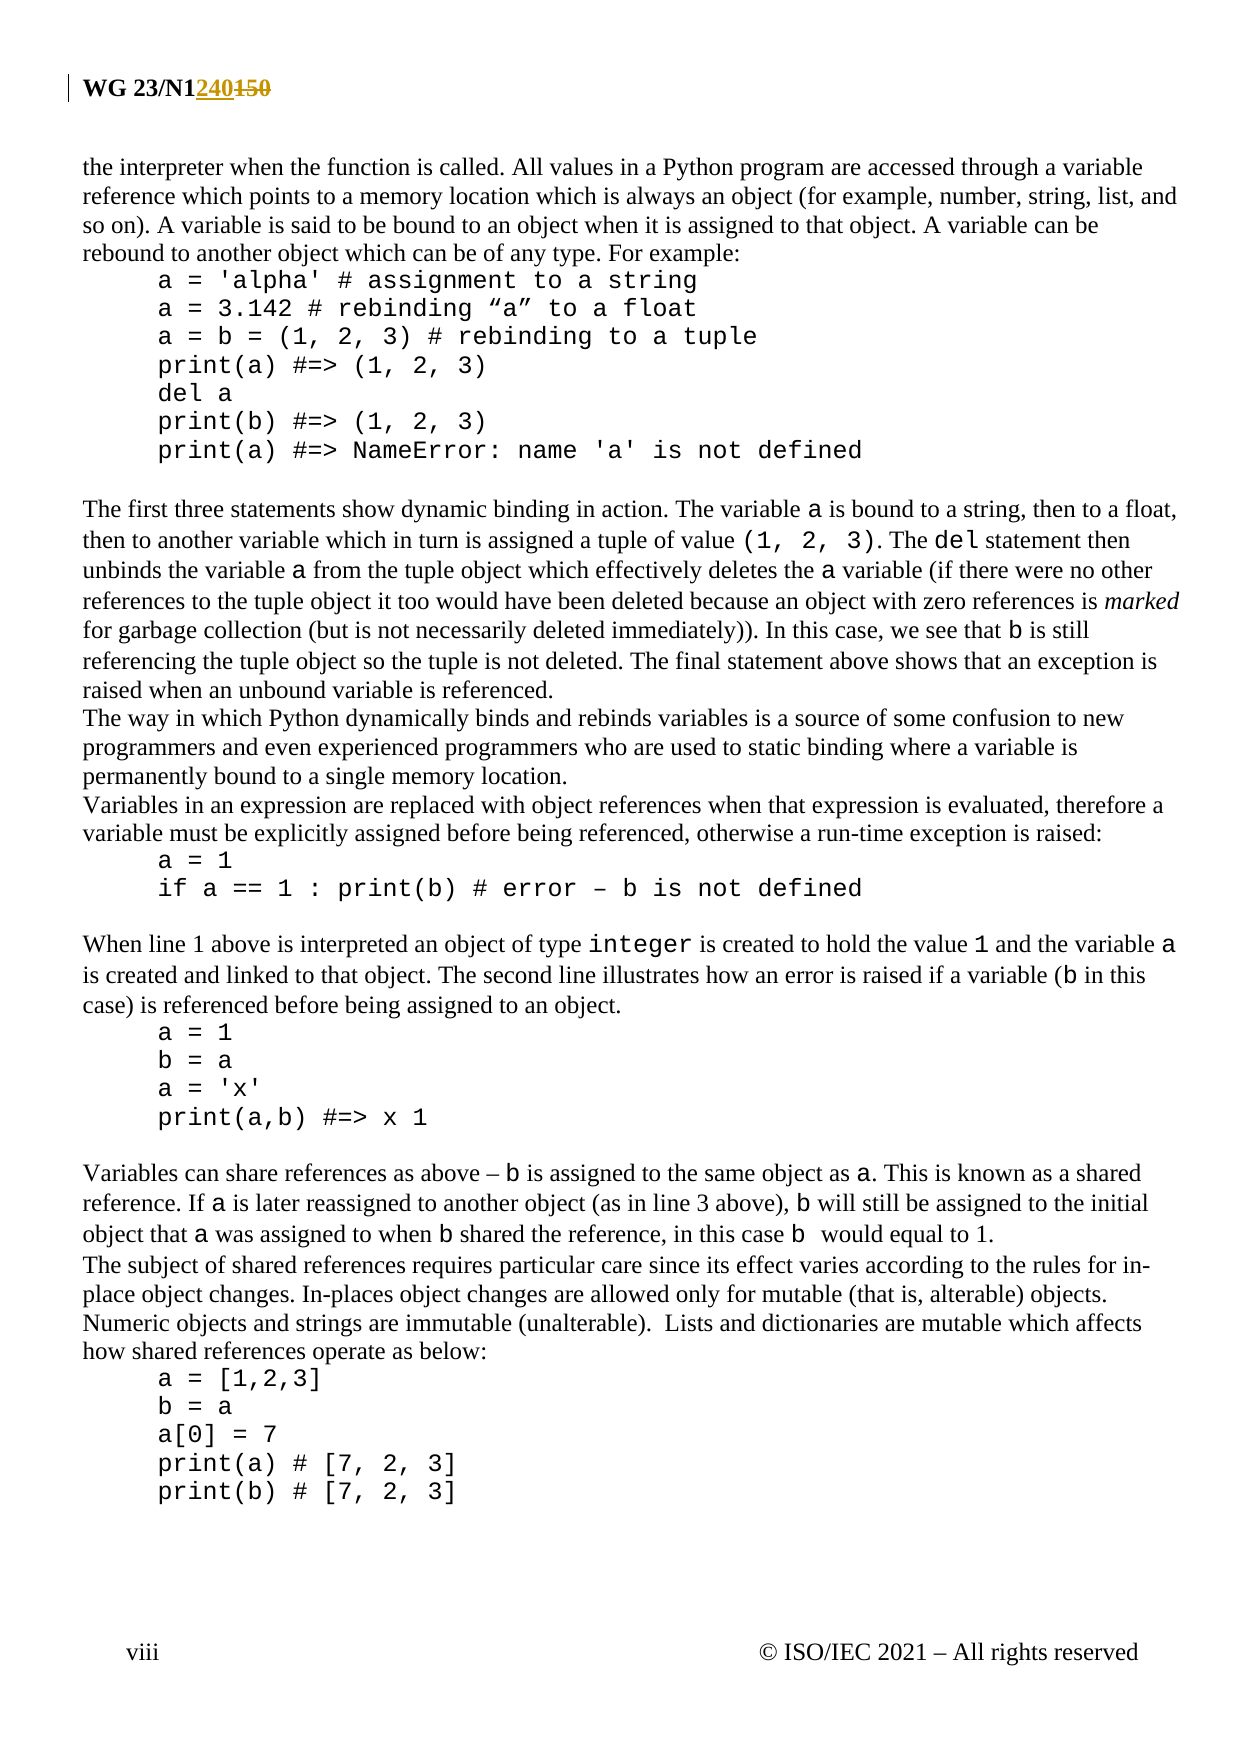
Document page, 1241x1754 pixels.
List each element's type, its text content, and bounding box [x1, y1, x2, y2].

text b = a [82, 1048, 1182, 1076]
text a = 1 [82, 1019, 1182, 1048]
text print(a) # [7, 2, 3] [82, 1450, 1182, 1478]
text a = b = (1, 2, 3) # rebinding to a tuple [82, 324, 1182, 352]
text a = 1 [157, 847, 1182, 876]
text if a == 1 : print(b) # error – b is not defined [82, 876, 1182, 904]
text a = 3.142 # rebinding “a” to a float [82, 296, 1182, 324]
text print(a,b) #=> x 1 [82, 1104, 1182, 1133]
text When line 1 above is interpreted an object of type integer is created to hold the value 1 and the variable a is created and linked to that object. The second line illustrates how an error is raised if a variable (b in this case) is referenced before being assigned to an object. [82, 929, 1182, 1019]
text b = a [82, 1393, 1182, 1422]
text print(b) # [7, 2, 3] [82, 1478, 1182, 1507]
text a[0] = 7 [82, 1422, 1182, 1450]
text Variables in an expression are replaced with object references when that expression is evaluated, therefore a variable must be explicitly assigned before being referenced, otherwise a run-time exception is raised: [82, 790, 1182, 847]
text print(a) #=> (1, 2, 3) [82, 352, 1182, 381]
text a = 'alpha' # assignment to a string [82, 267, 1182, 296]
text a = 'x' [82, 1076, 1182, 1104]
text print(b) #=> (1, 2, 3) [82, 409, 1182, 437]
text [82, 152, 1182, 267]
text print(a) #=> NameError: name 'a' is not defined [82, 437, 1182, 466]
text The subject of shared references requires particular care since its effect varies according to the rules for in-place object changes. In-places object changes are allowed only for mutable (that is, alterable) objects. Numeric objects and strings are immutable (unalterable). Lists and dictionaries are mutable which affects how shared references operate as below: [82, 1250, 1182, 1365]
text Variables can share references as above – b is assigned to the same object as a. This is known as a shared reference. If a is later reassigned to another object (as in line 3 above), b will still be assigned to the initial object that a was assigned to when b shared the reference, in this case b would equal to 1. [82, 1158, 1182, 1250]
text a = [1,2,3] [82, 1365, 1182, 1393]
text The way in which Python dynamically binds and rebinds variables is a source of some confusion to new programmers and even experienced programmers who are used to static binding where a variable is permanently bound to a single memory location. [82, 703, 1182, 790]
text The first three statements show dynamic binding in action. The variable a is bound to a string, then to a float, then to another variable which in turn is assigned a tuple of value (1, 2, 3). The del statement then unbinds the variable a from the tuple object which effectively deletes the a variable (if there were no other references to the tuple object it too would have been deleted because an object with zero references is marked for garbage collection (but is not necessarily deleted immediately)). In this case, we see that b is still referencing the tuple object so the tuple is not deleted. The final statement above shows that an exception is raised when an unbound variable is referenced. [82, 494, 1182, 703]
text del a [82, 381, 1182, 409]
